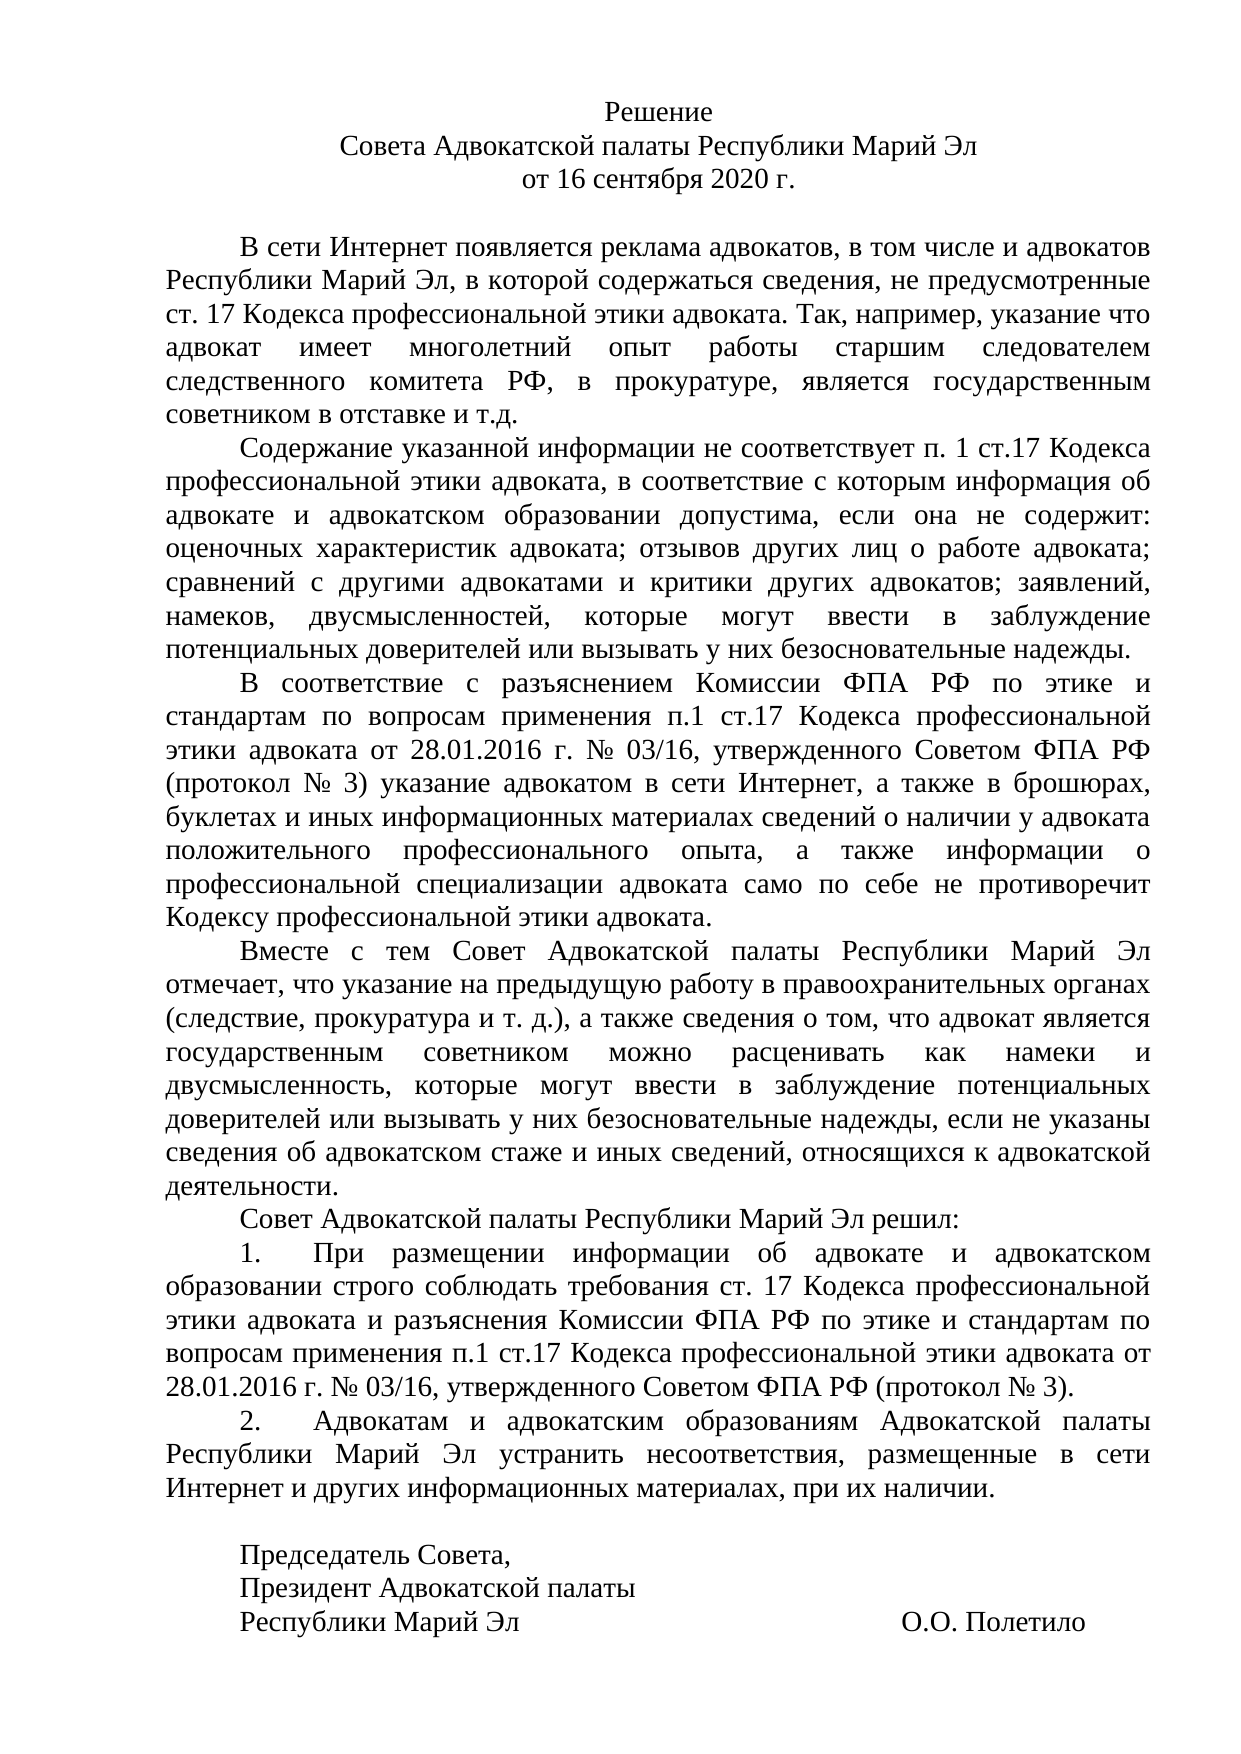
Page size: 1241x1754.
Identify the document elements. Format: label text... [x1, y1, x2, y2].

text Содержание указанной информации не соответствует п. 1 ст.17 Кодекса профессиональной этики адвоката, в соответствие с которым информация об адвокате и адвокатском образовании допустима, если она не содержит: оценочных характеристик адвоката; отзывов других лиц о работе адвоката; сравнений с другими адвокатами и критики других адвокатов; заявлений, намеков, двусмысленностей, которые могут ввести в заблуждение потенциальных доверителей или вызывать у них безосновательные надежды. [165, 430, 1152, 665]
text Совета Адвокатской палаты Республики Марий Эл [165, 128, 1152, 162]
list Президент Адвокатской палаты [239, 1570, 1152, 1604]
text В соответствие с разъяснением Комиссии ФПА РФ по этике и стандартам по вопросам применения п.1 ст.17 Кодекса профессиональной этики адвоката от 28.01.2016 г. № 03/16, утвержденного Советом ФПА РФ (протокол № 3) указание адвокатом в сети Интернет, а также в брошюрах, буклетах и иных информационных материалах сведений о наличии у адвоката положительного профессионального опыта, а также информации о профессиональной специализации адвоката само по себе не противоречит Кодексу профессиональной этики адвоката. [165, 665, 1152, 933]
list Республики Марий Эл О.О. Полетило [239, 1604, 1152, 1637]
text Вместе с тем Совет Адвокатской палаты Республики Марий Эл отмечает, что указание на предыдущую работу в правоохранительных органах (следствие, прокуратура и т. д.), а также сведения о том, что адвокат является государственным советником можно расценивать как намеки и двусмысленность, которые могут ввести в заблуждение потенциальных доверителей или вызывать у них безосновательные надежды, если не указаны сведения об адвокатском стаже и иных сведений, относящихся к адвокатской деятельности. [165, 933, 1152, 1201]
text В сети Интернет появляется реклама адвокатов, в том числе и адвокатов Республики Марий Эл, в которой содержаться сведения, не предусмотренные ст. 17 Кодекса профессиональной этики адвоката. Так, например, указание что адвокат имеет многолетний опыт работы старшим следователем следственного комитета РФ, в прокуратуре, является государственным советником в отставке и т.д. [165, 229, 1152, 430]
text Решение [165, 94, 1152, 128]
list При размещении информации об адвокате и адвокатском образовании строго соблюдать требования ст. 17 Кодекса профессиональной этики адвоката и разъяснения Комиссии ФПА РФ по этике и стандартам по вопросам применения п.1 ст.17 Кодекса профессиональной этики адвоката от 28.01.2016 г. № 03/16, утвержденного Советом ФПА РФ (протокол № 3). [165, 1235, 1152, 1403]
text от 16 сентября 2020 г. [165, 162, 1152, 195]
text Совет Адвокатской палаты Республики Марий Эл решил: [165, 1201, 1152, 1235]
list Председатель Совета, [239, 1537, 1152, 1570]
list Адвокатам и адвокатским образованиям Адвокатской палаты Республики Марий Эл устранить несоответствия, размещенные в сети Интернет и других информационных материалах, при их наличии. [165, 1403, 1152, 1503]
